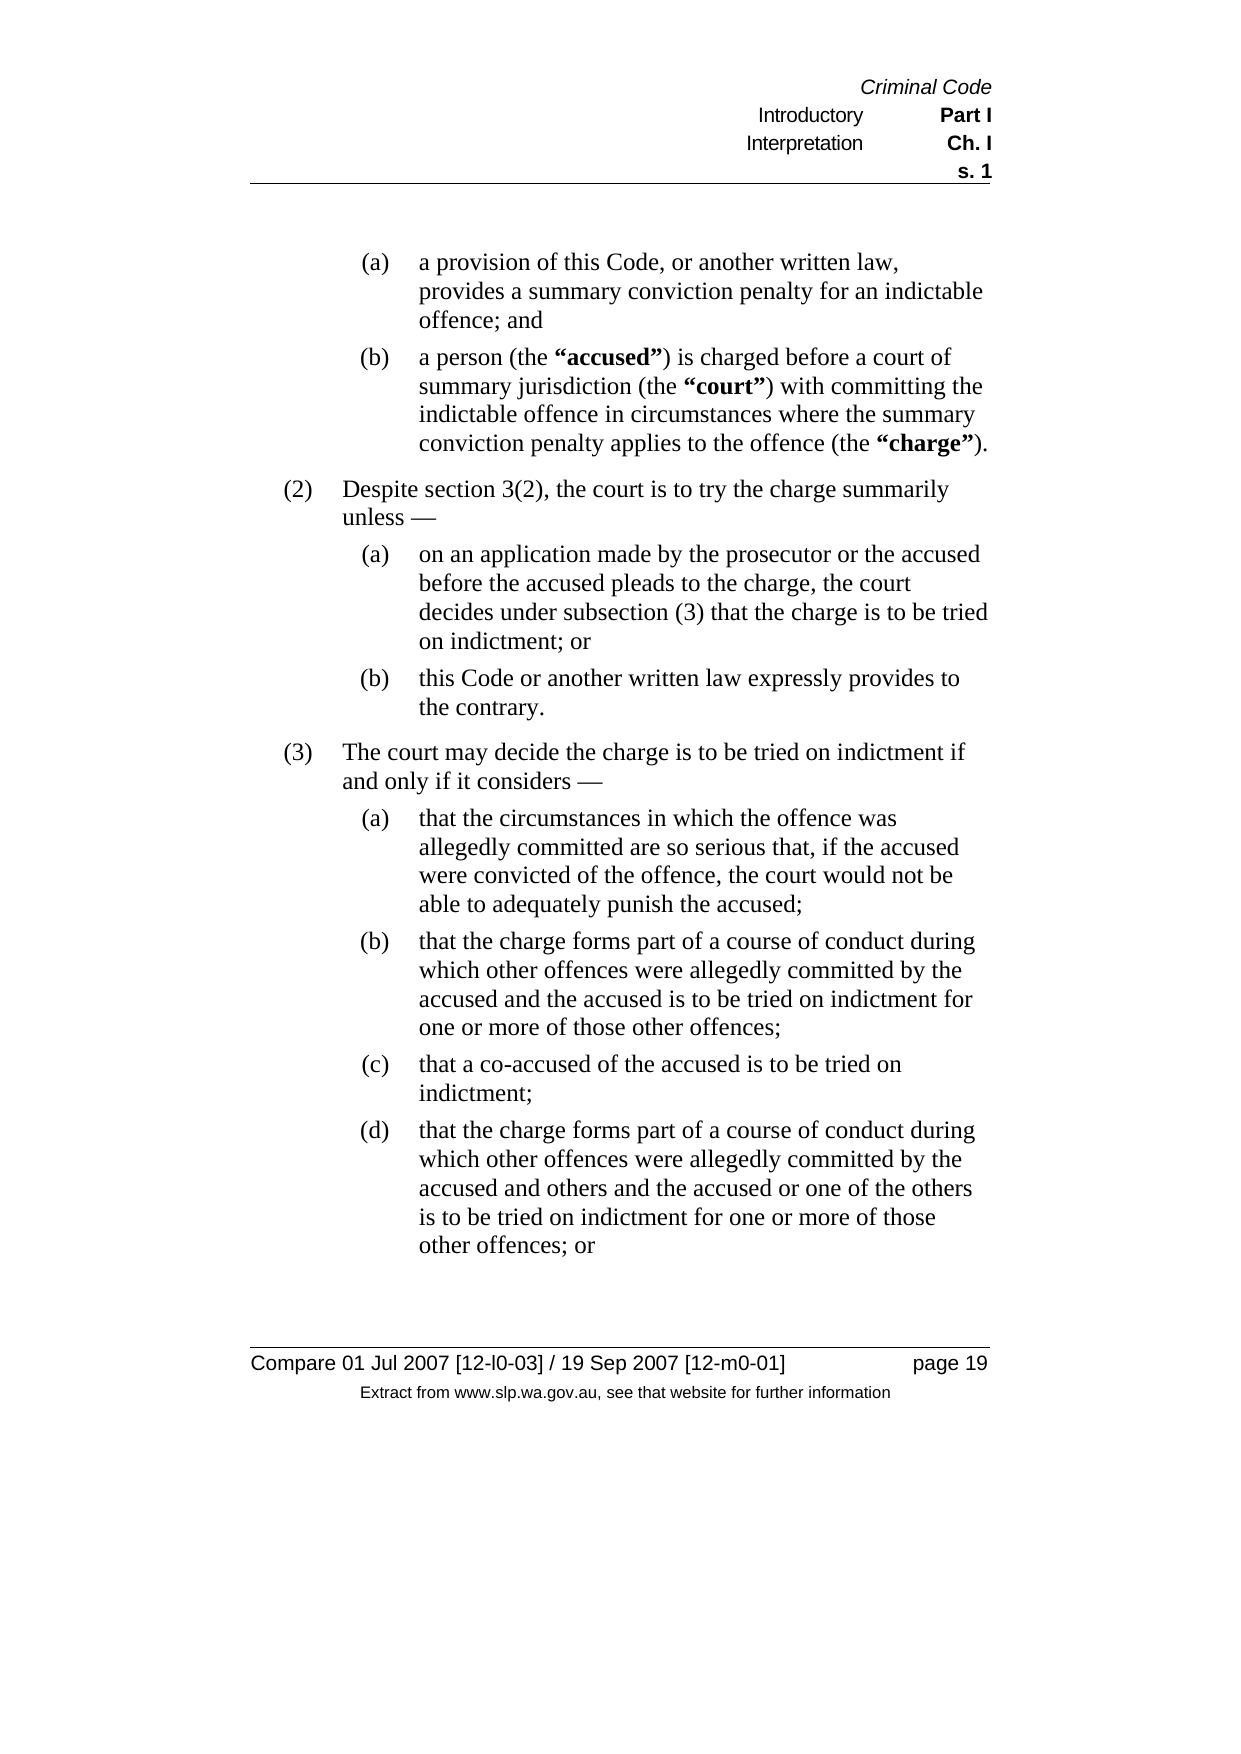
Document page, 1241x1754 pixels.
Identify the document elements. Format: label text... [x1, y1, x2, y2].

text (d) that the charge forms part of a course of conduct during which other offences were allegedly committed by the accused and others and the accused or one of the others is to be tried on indictment for one or more of those other offences; or [250, 1115, 990, 1259]
text (a) a provision of this Code, or another written law, provides a summary conviction penalty for an indictable offence; and [250, 247, 990, 334]
text (a) on an application made by the prosecutor or the accused before the accused pleads to the charge, the court decides under subsection (3) that the charge is to be tried on indictment; or [250, 539, 990, 654]
text (b) a person (the “accused”) is charged before a court of summary jurisdiction (the “court”) with committing the indictable offence in circumstances where the summary conviction penalty applies to the offence (the “charge”). [250, 342, 990, 457]
text (b) this Code or another written law expressly provides to the contrary. [250, 663, 990, 720]
text (c) that a co-accused of the accused is to be tried on indictment; [250, 1049, 990, 1107]
text (a) that the circumstances in which the offence was allegedly committed are so serious that, if the accused were convicted of the offence, the court would not be able to adequately punish the accused; [250, 803, 990, 918]
text (2) Despite section 3(2), the court is to try the charge summarily unless — [250, 474, 990, 531]
text (3) The court may decide the charge is to be tried on indictment if and only if it considers — [250, 737, 990, 794]
text (b) that the charge forms part of a course of conduct during which other offences were allegedly committed by the accused and the accused is to be tried on indictment for one or more of those other offences; [250, 926, 990, 1041]
